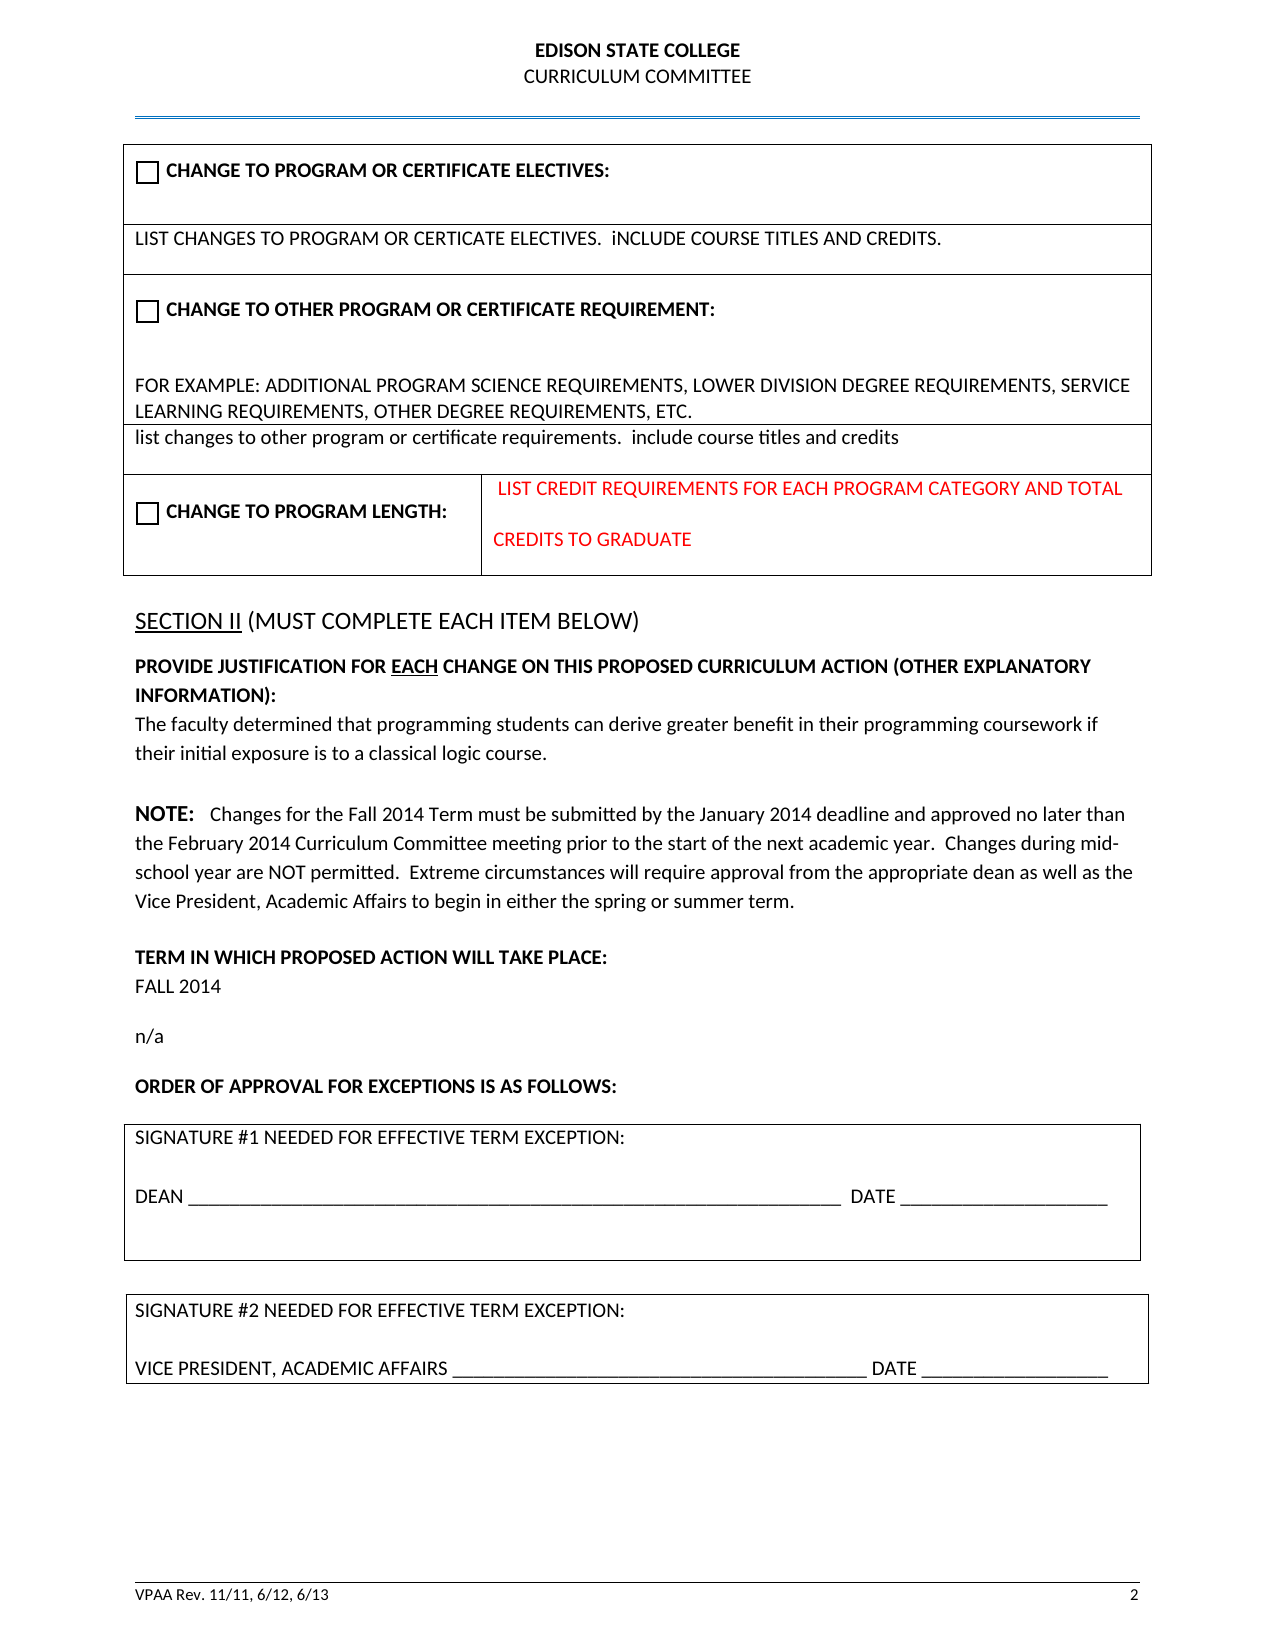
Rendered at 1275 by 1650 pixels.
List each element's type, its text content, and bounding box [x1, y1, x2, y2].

table_cell [124, 145, 1151, 224]
text TERM IN WHICH PROPOSED ACTION WILL TAKE PLACE: [135, 944, 1140, 970]
text dean _______________________________________________________________ dATE ____________________ [125, 1182, 1140, 1232]
text nOTE: Changes for the Fall 2014 Term must be submitted by the January 2014 deadline and approved no later than the February 2014 Curriculum Committee meeting prior to the start of the next academic year. Changes during mid-school year are NOT permitted. Extreme circumstances will require approval from the appropriate dean as well as the Vice President, Academic Affairs to begin in either the spring or summer term. [135, 799, 1140, 914]
text VICE PRESIDENT, ACADEMIC AFFAIRS ________________________________________ dATE __________________ [127, 1352, 1148, 1383]
text SIGNATURE #1 NEEDED FOR EFFECTIVE TERM EXCEPTION: [125, 1125, 1140, 1150]
table_cell [124, 425, 1151, 474]
text SECTION II (MUST COMPLETE EACH ITEM BELOW) [135, 605, 1140, 636]
table_cell [482, 475, 1151, 575]
table_cell [124, 475, 481, 575]
table_cell [124, 225, 1151, 274]
text PROVIDE JUSTIFICATION FOR EACH CHANGE ON THIS PROPOSED CURRICULUM ACTION (OTHER EXPLANATORY INFORMATION): [135, 653, 1140, 707]
text oRDER OF APPROVAL FOR EXCEPTIONS IS AS FOLLOWS: [135, 1073, 1140, 1099]
table_cell fOR EXAMPLE: aDDITIONAL PROGRAM SCIENCE REQUIREMENTS, LOWER DIVISION DEGREE REQUIREMENTS, SERVICE LEARNING REQUIREMENTS, other degree requirements, etc. [124, 275, 1151, 423]
text SIGNATURE #2 NEEDED FOR EFFECTIVE TERM EXCEPTION: [127, 1295, 1148, 1322]
